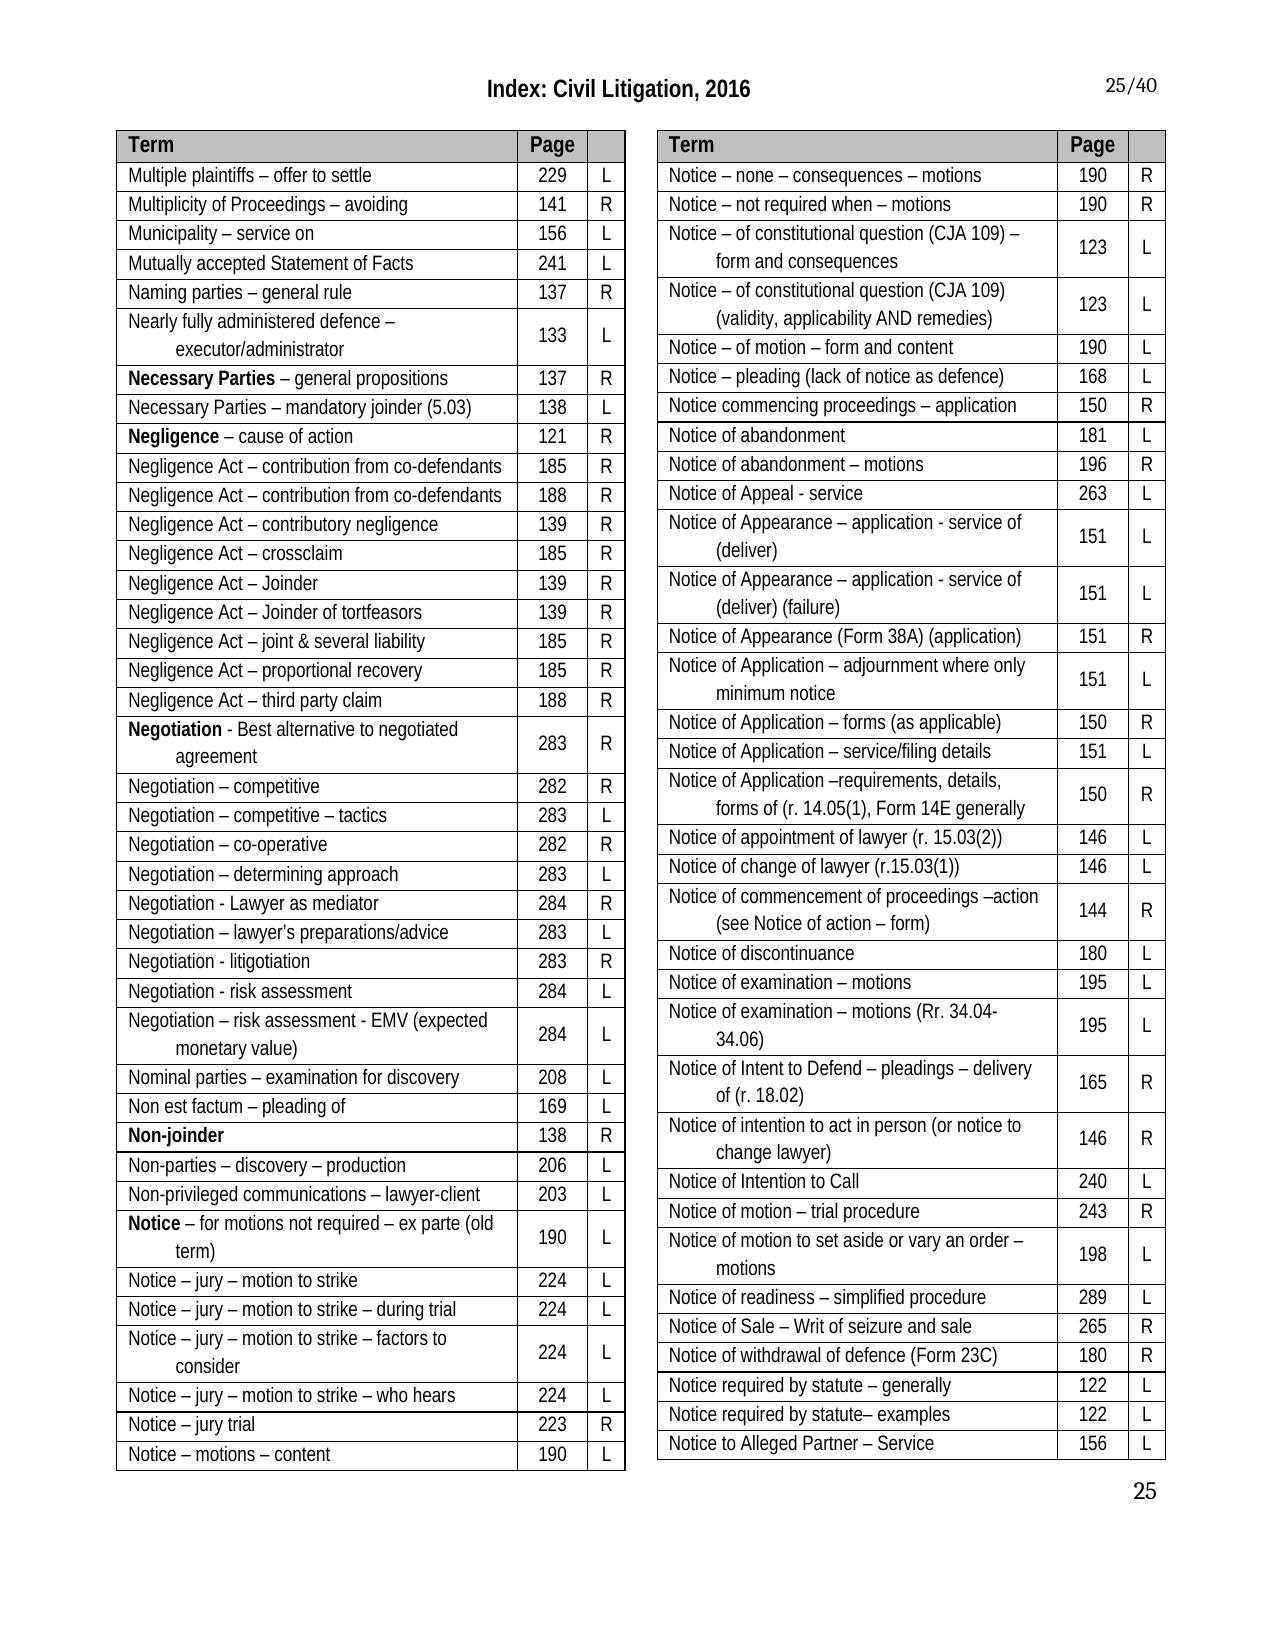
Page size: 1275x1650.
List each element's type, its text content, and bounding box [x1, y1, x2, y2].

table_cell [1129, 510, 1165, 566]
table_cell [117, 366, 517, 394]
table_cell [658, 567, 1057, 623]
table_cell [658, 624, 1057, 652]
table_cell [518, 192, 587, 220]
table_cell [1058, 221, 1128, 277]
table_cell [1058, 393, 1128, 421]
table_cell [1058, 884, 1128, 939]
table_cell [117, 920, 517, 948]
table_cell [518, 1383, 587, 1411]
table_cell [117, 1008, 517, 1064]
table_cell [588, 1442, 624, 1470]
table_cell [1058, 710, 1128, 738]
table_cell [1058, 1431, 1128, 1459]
table_header Page [1058, 131, 1128, 162]
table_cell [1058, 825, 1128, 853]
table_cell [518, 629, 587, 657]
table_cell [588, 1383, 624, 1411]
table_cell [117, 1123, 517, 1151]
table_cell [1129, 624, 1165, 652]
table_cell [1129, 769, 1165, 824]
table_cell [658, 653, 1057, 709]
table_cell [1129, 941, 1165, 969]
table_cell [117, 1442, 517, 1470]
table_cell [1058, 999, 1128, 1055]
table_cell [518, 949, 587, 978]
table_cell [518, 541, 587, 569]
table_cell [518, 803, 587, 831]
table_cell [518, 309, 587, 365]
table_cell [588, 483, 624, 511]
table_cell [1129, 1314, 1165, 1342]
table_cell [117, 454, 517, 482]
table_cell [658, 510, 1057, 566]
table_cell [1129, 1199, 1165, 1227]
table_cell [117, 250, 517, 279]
table_header [1129, 131, 1165, 162]
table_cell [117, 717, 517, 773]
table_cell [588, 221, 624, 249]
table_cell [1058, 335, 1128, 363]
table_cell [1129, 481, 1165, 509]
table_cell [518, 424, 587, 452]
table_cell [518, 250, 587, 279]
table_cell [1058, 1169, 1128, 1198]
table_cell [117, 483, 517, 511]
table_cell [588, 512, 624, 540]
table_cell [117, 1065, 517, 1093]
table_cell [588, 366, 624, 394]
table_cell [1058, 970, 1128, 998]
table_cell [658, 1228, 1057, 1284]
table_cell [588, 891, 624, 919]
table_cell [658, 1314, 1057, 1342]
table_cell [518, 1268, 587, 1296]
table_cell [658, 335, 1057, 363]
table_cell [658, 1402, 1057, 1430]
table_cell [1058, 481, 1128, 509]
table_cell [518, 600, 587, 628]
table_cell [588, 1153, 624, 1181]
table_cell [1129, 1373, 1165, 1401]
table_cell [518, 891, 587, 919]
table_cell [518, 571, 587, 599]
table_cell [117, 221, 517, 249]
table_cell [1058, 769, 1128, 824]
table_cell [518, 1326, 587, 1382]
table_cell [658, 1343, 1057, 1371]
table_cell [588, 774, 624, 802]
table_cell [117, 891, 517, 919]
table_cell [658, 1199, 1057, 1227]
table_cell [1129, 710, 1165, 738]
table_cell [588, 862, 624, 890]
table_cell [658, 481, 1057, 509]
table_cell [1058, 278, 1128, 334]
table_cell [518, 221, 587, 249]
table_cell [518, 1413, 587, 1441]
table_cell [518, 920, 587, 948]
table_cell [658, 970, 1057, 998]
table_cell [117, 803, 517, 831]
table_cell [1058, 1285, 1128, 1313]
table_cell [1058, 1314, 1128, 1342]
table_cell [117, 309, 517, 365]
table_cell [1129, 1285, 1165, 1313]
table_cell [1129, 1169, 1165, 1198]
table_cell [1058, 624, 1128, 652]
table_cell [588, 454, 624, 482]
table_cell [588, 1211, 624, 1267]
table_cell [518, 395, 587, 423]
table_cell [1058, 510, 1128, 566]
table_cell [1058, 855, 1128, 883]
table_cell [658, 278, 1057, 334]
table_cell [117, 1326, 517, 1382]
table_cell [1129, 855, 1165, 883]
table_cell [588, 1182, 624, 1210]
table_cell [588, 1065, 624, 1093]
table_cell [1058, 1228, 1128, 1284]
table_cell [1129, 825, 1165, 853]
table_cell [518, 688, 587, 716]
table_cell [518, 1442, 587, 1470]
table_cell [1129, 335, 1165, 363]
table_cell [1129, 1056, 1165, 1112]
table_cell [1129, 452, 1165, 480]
table_header Page [518, 131, 587, 162]
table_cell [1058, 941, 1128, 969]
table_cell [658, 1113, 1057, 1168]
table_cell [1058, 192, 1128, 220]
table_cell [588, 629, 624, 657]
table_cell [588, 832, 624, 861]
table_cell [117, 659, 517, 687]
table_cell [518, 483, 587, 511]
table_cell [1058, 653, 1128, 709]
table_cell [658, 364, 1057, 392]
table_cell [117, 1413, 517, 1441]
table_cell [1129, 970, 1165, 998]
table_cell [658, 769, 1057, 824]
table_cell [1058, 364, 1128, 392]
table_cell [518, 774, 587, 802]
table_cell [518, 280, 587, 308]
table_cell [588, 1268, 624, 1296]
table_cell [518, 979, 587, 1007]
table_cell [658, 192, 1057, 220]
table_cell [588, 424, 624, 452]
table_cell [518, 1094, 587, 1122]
table_header Term [658, 131, 1057, 162]
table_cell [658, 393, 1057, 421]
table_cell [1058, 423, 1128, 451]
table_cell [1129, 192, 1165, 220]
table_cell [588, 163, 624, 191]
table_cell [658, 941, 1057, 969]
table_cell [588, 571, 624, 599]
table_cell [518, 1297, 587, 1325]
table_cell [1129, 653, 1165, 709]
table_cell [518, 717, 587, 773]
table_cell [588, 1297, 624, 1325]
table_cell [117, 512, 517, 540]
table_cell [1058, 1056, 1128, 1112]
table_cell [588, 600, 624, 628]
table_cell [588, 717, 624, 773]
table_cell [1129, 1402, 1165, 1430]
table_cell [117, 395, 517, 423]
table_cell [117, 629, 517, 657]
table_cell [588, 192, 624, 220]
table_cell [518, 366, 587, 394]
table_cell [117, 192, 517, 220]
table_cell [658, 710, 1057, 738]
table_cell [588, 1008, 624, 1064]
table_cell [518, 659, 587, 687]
table_header [588, 131, 624, 162]
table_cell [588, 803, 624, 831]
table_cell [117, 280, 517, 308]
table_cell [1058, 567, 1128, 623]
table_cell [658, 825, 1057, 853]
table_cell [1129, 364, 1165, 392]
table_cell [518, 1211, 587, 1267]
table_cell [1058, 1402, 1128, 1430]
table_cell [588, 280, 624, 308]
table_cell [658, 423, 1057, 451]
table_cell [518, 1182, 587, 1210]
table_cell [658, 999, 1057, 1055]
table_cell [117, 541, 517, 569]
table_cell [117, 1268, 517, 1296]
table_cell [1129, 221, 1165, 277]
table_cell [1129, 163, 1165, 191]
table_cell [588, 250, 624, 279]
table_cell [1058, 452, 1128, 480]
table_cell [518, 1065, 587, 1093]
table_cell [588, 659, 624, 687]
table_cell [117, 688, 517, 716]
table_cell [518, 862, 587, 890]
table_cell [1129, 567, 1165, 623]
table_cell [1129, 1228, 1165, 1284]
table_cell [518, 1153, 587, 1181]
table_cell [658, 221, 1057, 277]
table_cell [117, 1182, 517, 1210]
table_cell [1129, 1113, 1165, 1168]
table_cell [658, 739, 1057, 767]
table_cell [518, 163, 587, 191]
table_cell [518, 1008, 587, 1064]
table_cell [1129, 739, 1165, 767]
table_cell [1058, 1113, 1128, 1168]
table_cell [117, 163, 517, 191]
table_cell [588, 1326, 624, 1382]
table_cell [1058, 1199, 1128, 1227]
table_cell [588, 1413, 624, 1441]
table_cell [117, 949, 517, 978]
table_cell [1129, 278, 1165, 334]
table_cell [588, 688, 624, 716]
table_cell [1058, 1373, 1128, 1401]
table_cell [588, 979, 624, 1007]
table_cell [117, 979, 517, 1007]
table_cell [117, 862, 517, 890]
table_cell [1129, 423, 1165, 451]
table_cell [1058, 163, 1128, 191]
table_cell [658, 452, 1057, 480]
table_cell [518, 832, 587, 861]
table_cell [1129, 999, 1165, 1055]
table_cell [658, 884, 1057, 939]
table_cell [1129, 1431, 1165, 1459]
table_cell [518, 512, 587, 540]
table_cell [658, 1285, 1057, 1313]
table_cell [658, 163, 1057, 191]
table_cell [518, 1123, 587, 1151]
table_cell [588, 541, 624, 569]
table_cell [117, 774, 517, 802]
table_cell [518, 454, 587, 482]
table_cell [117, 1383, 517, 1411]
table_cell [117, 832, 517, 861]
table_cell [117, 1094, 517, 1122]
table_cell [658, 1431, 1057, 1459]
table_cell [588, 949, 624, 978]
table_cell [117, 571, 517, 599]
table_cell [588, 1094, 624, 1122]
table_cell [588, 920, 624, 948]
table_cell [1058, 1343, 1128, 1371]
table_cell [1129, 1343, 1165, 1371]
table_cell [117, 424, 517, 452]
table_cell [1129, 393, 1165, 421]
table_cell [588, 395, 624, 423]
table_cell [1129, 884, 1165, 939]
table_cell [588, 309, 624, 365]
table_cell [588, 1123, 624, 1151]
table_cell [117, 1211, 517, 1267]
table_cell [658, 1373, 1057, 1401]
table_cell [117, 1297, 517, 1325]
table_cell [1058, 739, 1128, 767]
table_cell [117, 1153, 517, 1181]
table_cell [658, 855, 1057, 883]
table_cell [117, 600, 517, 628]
table_header Term [117, 131, 517, 162]
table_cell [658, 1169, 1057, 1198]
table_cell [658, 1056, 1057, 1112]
